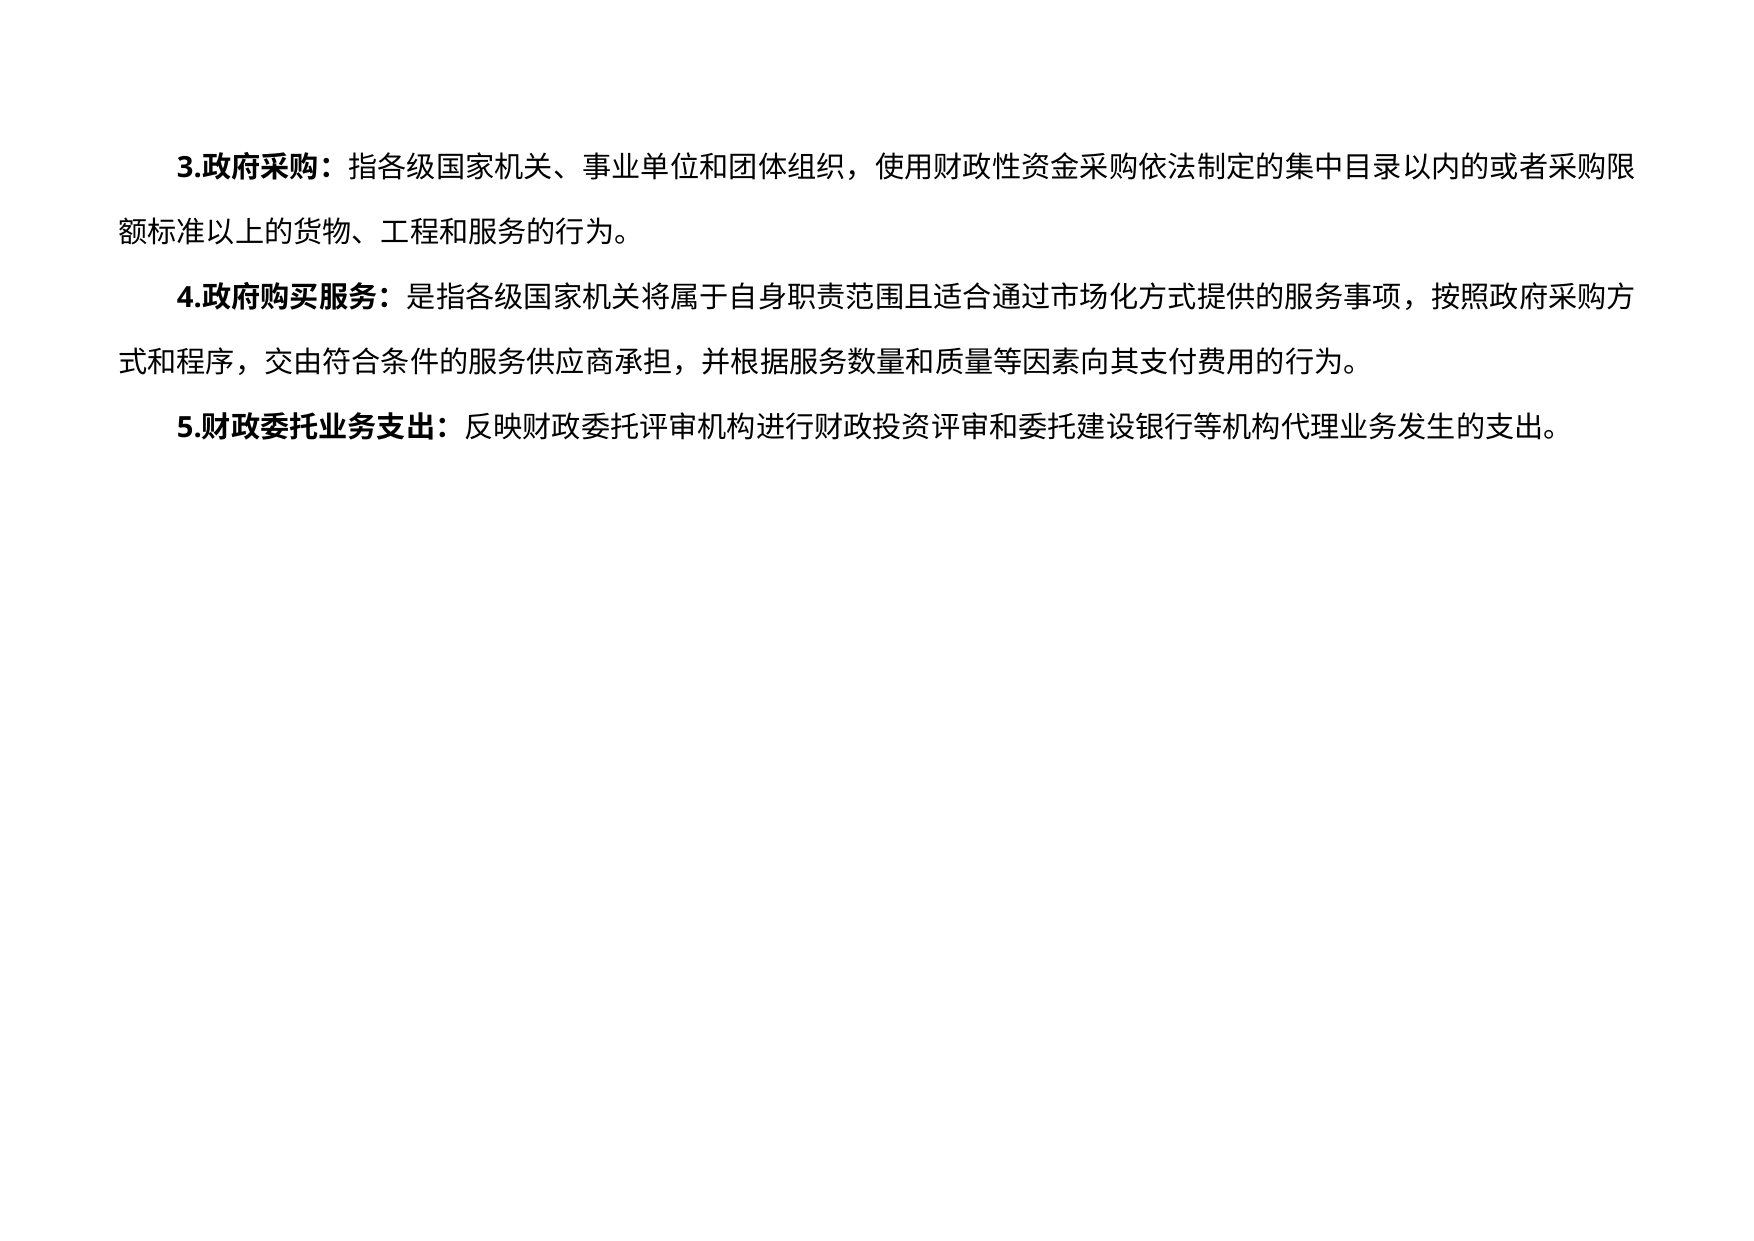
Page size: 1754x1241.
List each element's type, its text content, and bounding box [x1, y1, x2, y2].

text 4.政府购买服务：是指各级国家机关将属于自身职责范围且适合通过市场化方式提供的服务事项，按照政府采购方式和程序，交由符合条件的服务供应商承担，并根据服务数量和质量等因素向其支付费用的行为。 [118, 263, 1636, 393]
text 3.政府采购：指各级国家机关、事业单位和团体组织，使用财政性资金采购依法制定的集中目录以内的或者采购限额标准以上的货物、工程和服务的行为。 [118, 133, 1636, 263]
text 5.财政委托业务支出：反映财政委托评审机构进行财政投资评审和委托建设银行等机构代理业务发生的支出。 [118, 393, 1636, 458]
